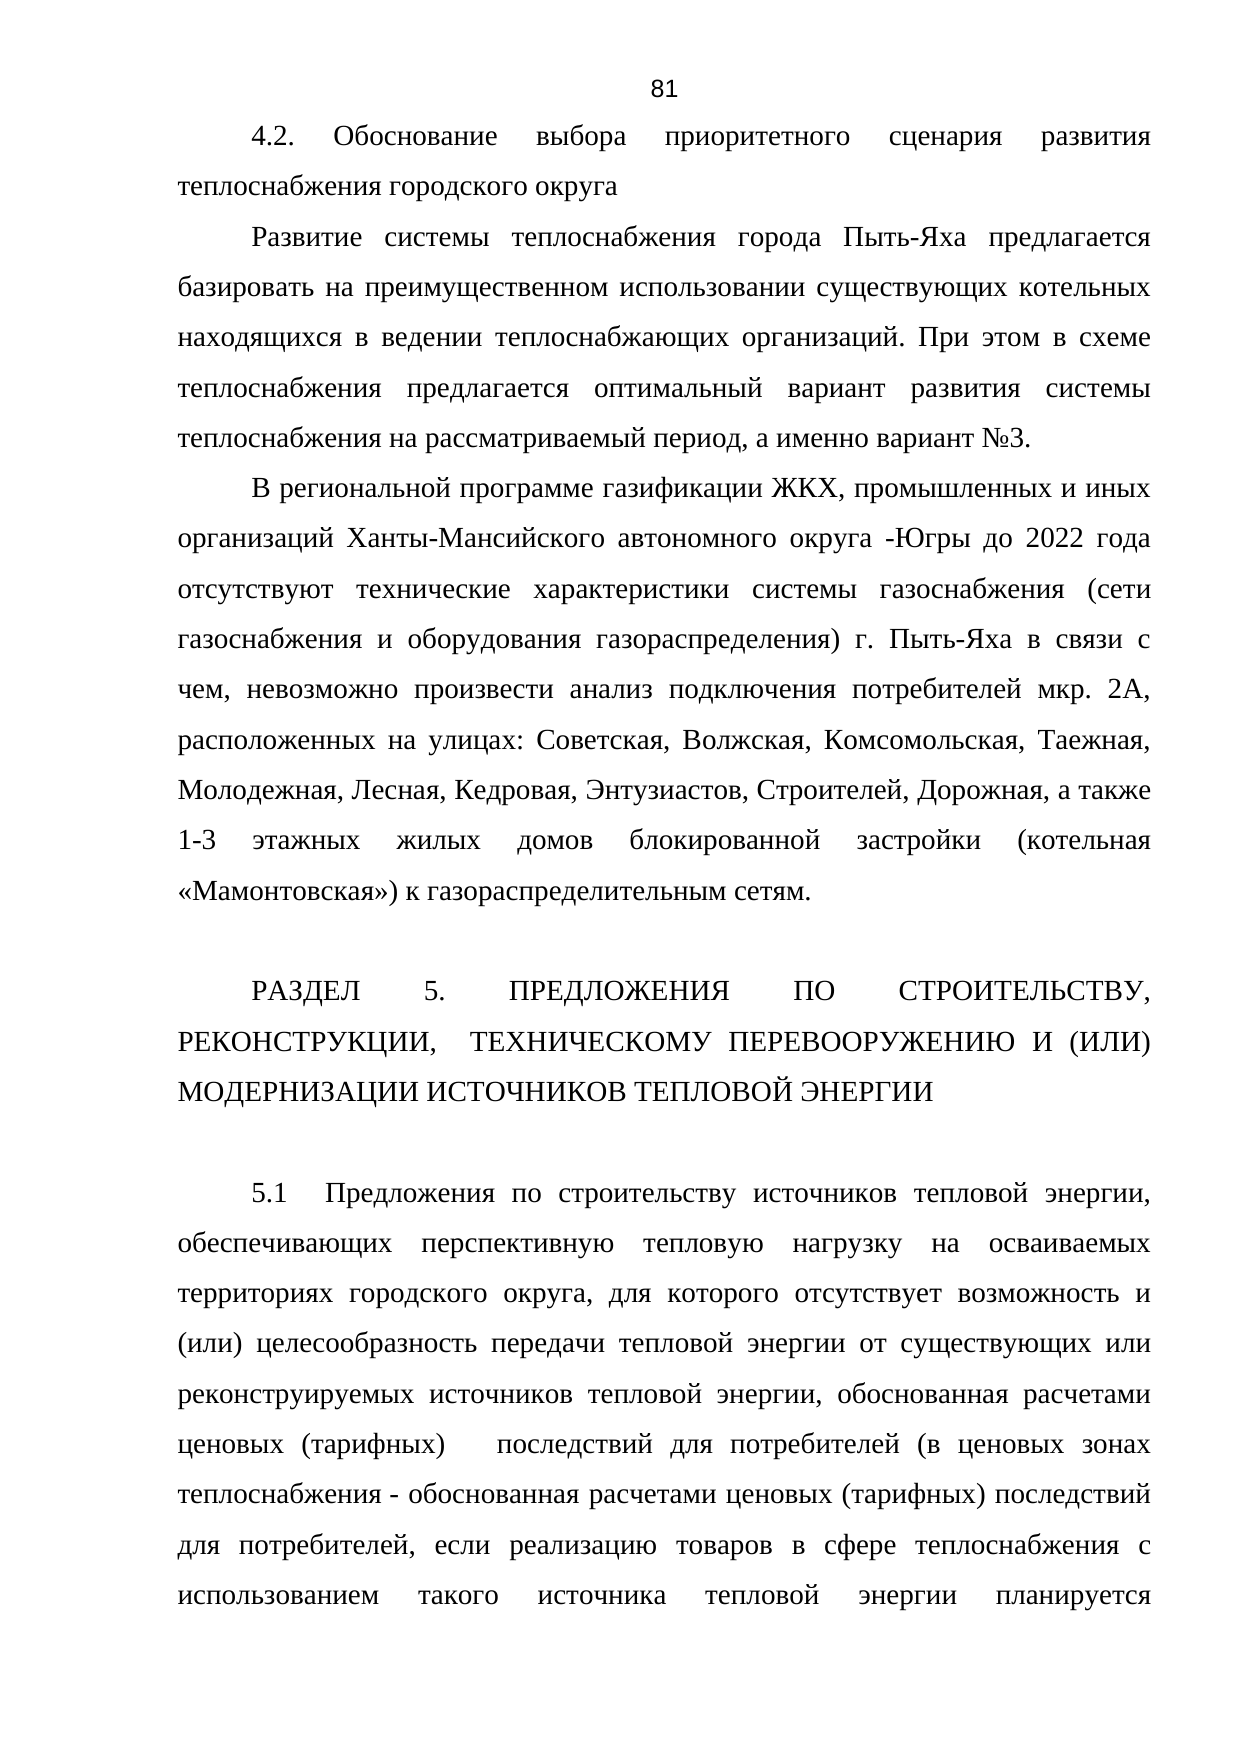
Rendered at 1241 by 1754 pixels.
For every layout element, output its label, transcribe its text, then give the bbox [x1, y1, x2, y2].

text В региональной программе газификации ЖКХ, промышленных и иных организаций Ханты-Мансийского автономного округа -Югры до 2022 года отсутствуют технические характеристики системы газоснабжения (сети газоснабжения и оборудования газораспределения) г. Пыть-Яха в связи с чем, невозможно произвести анализ подключения потребителей мкр. 2А, расположенных на улицах: Советская, Волжская, Комсомольская, Таежная, Молодежная, Лесная, Кедровая, Энтузиастов, Строителей, Дорожная, а также 1-3 этажных жилых домов блокированной застройки (котельная «Мамонтовская») к газораспределительным сетям. [177, 470, 1152, 906]
text Развитие системы теплоснабжения города Пыть-Яха предлагается базировать на преимущественном использовании существующих котельных находящихся в ведении теплоснабжающих организаций. При этом в схеме теплоснабжения предлагается оптимальный вариант развития системы теплоснабжения на рассматриваемый период, а именно вариант №3. [177, 219, 1152, 453]
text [177, 1175, 1152, 1611]
text РАЗДЕЛ 5. ПРЕДЛОЖЕНИЯ ПО СТРОИТЕЛЬСТВУ, РЕКОНСТРУКЦИИ, ТЕХНИЧЕСКОМУ ПЕРЕВООРУЖЕНИЮ И (ИЛИ) МОДЕРНИЗАЦИИ ИСТОЧНИКОВ ТЕПЛОВОЙ ЭНЕРГИИ [177, 973, 1152, 1108]
subtitle 4.2. Обоснование выбора приоритетного сценария развития теплоснабжения городского округа [177, 118, 1152, 202]
